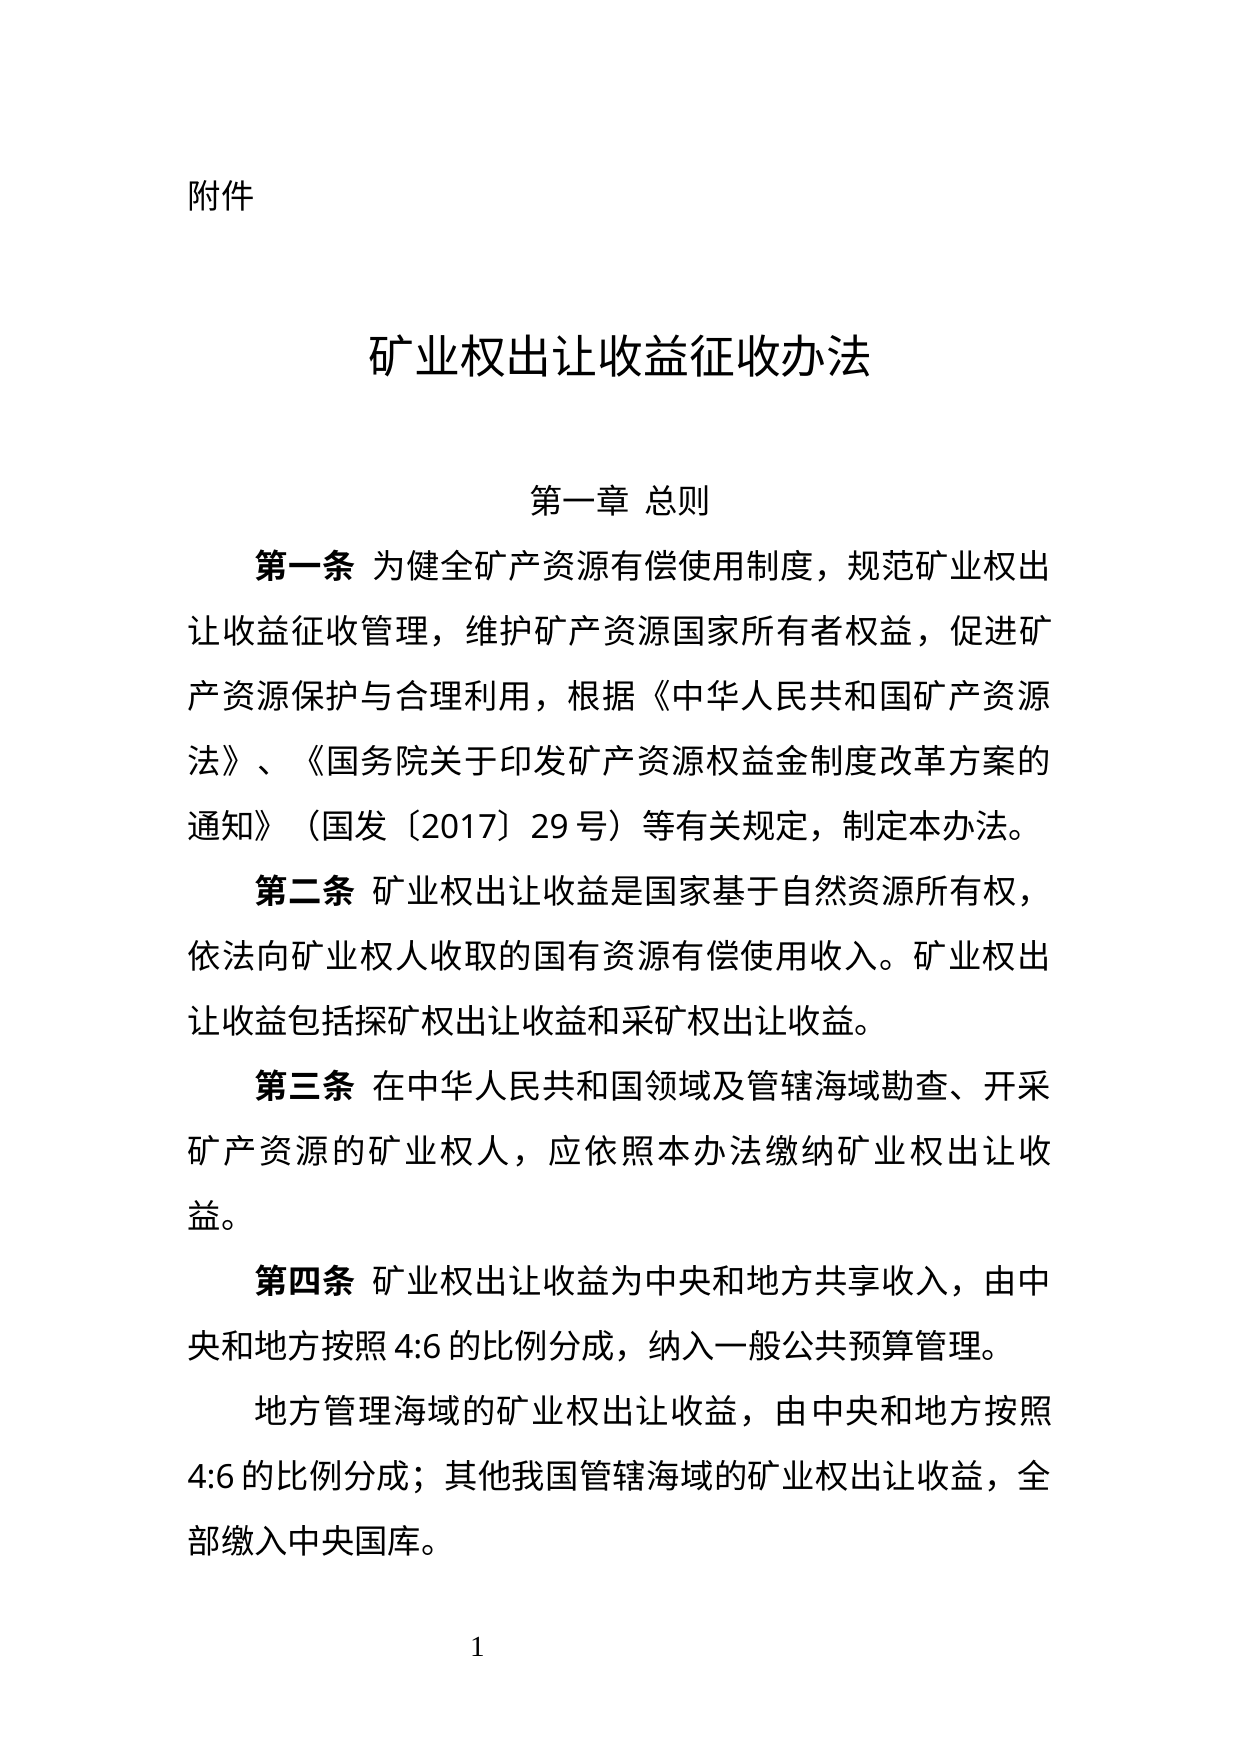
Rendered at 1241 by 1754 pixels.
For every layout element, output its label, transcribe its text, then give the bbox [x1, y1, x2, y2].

text 第二条 矿业权出让收益是国家基于自然资源所有权，依法向矿业权人收取的国有资源有偿使用收入。矿业权出让收益包括探矿权出让收益和采矿权出让收益。 [187, 857, 1053, 1052]
text 第一章 总则 [187, 467, 1053, 532]
text 第四条 矿业权出让收益为中央和地方共享收入，由中央和地方按照4:6的比例分成，纳入一般公共预算管理。 [187, 1247, 1053, 1377]
text 第一条 为健全矿产资源有偿使用制度，规范矿业权出让收益征收管理，维护矿产资源国家所有者权益，促进矿产资源保护与合理利用，根据《中华人民共和国矿产资源法》、《国务院关于印发矿产资源权益金制度改革方案的通知》（国发〔2017〕29号）等有关规定，制定本办法。 [187, 532, 1053, 857]
text 地方管理海域的矿业权出让收益，由中央和地方按照4:6的比例分成；其他我国管辖海域的矿业权出让收益，全部缴入中央国库。 [187, 1377, 1053, 1572]
text 矿业权出让收益征收办法 [187, 304, 1053, 402]
text 第三条 在中华人民共和国领域及管辖海域勘查、开采矿产资源的矿业权人，应依照本办法缴纳矿业权出让收益。 [187, 1052, 1053, 1247]
text 附件 [187, 162, 1053, 227]
